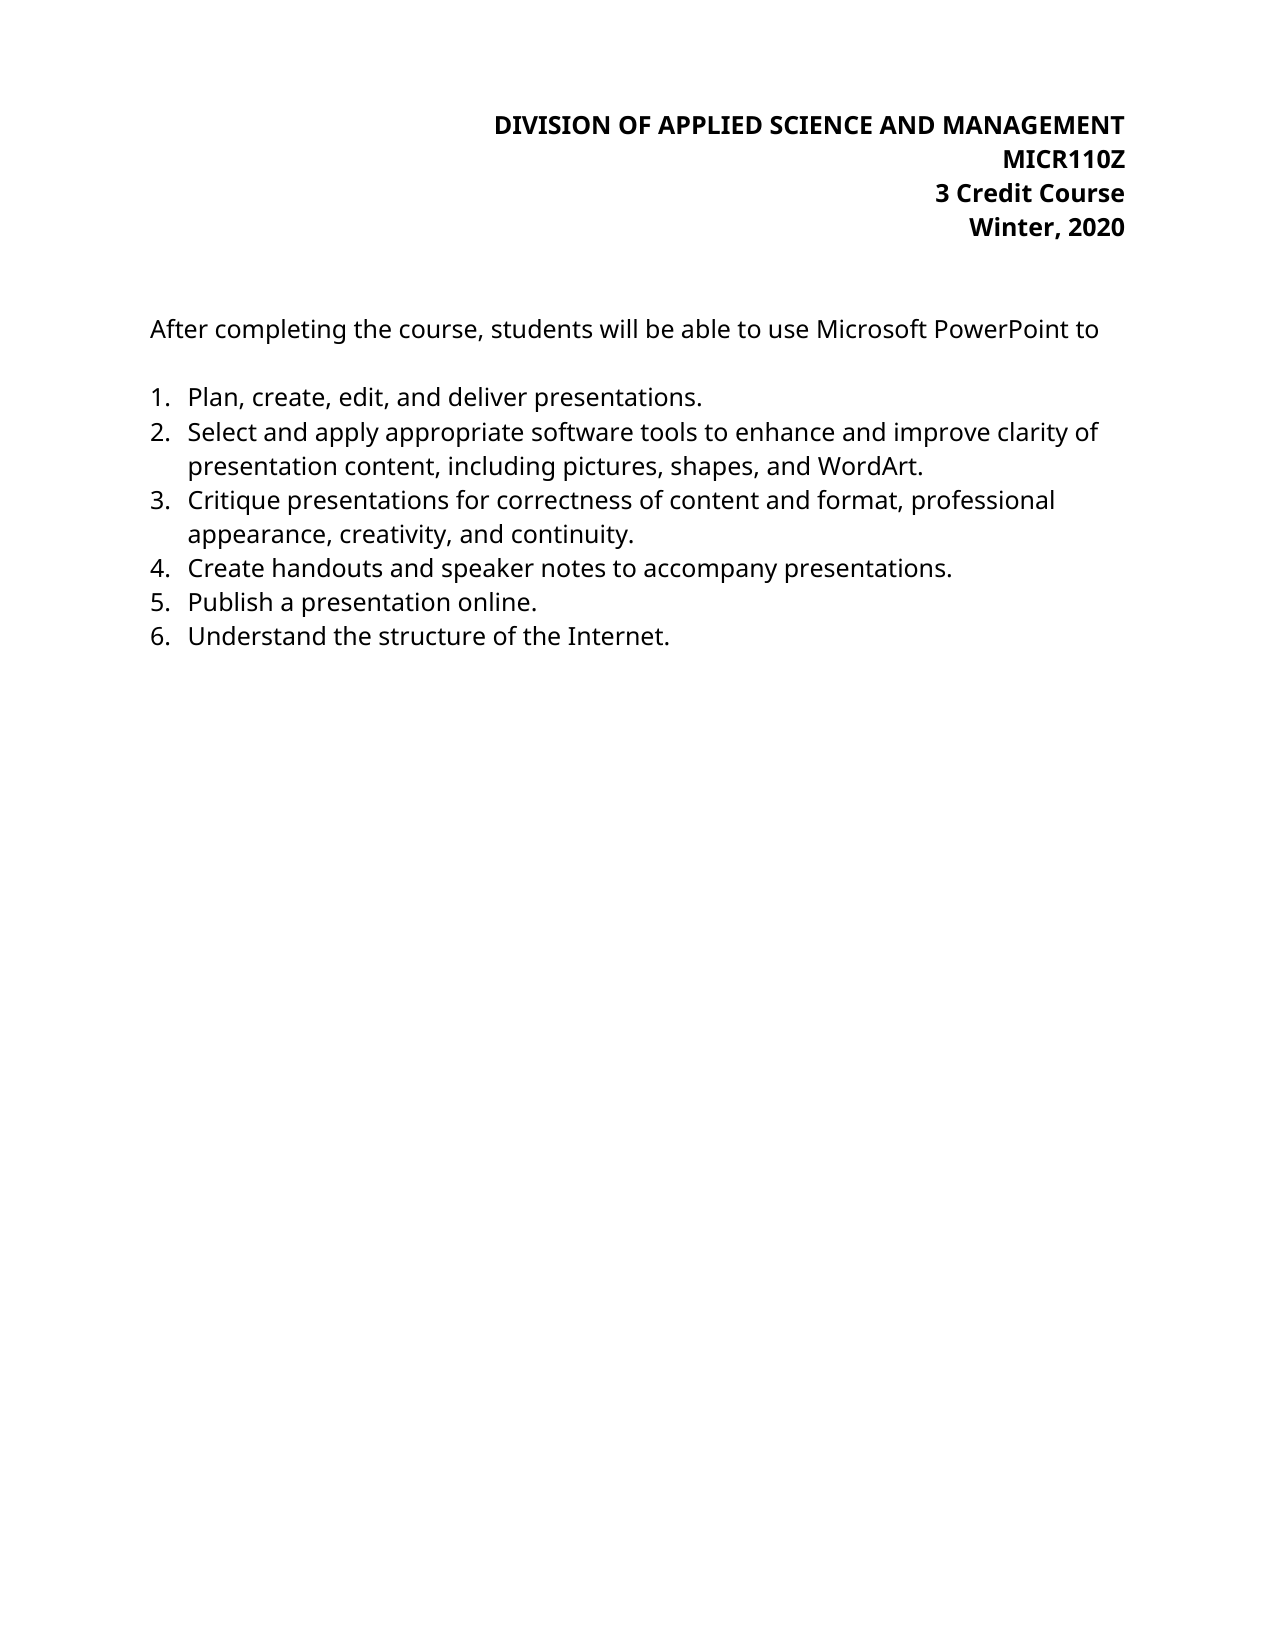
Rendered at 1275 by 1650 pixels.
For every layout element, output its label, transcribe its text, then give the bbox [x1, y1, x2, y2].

list Publish a presentation online. [150, 584, 1125, 618]
text After completing the course, students will be able to use Microsoft PowerPoint to [150, 312, 1125, 346]
list Understand the structure of the Internet. [150, 618, 1125, 653]
list Critique presentations for correctness of content and format, professional appearance, creativity, and continuity. [150, 482, 1125, 550]
list Plan, create, edit, and deliver presentations. [150, 380, 1125, 414]
list Create handouts and speaker notes to accompany presentations. [150, 550, 1125, 584]
list Select and apply appropriate software tools to enhance and improve clarity of presentation content, including pictures, shapes, and WordArt. [150, 414, 1125, 482]
